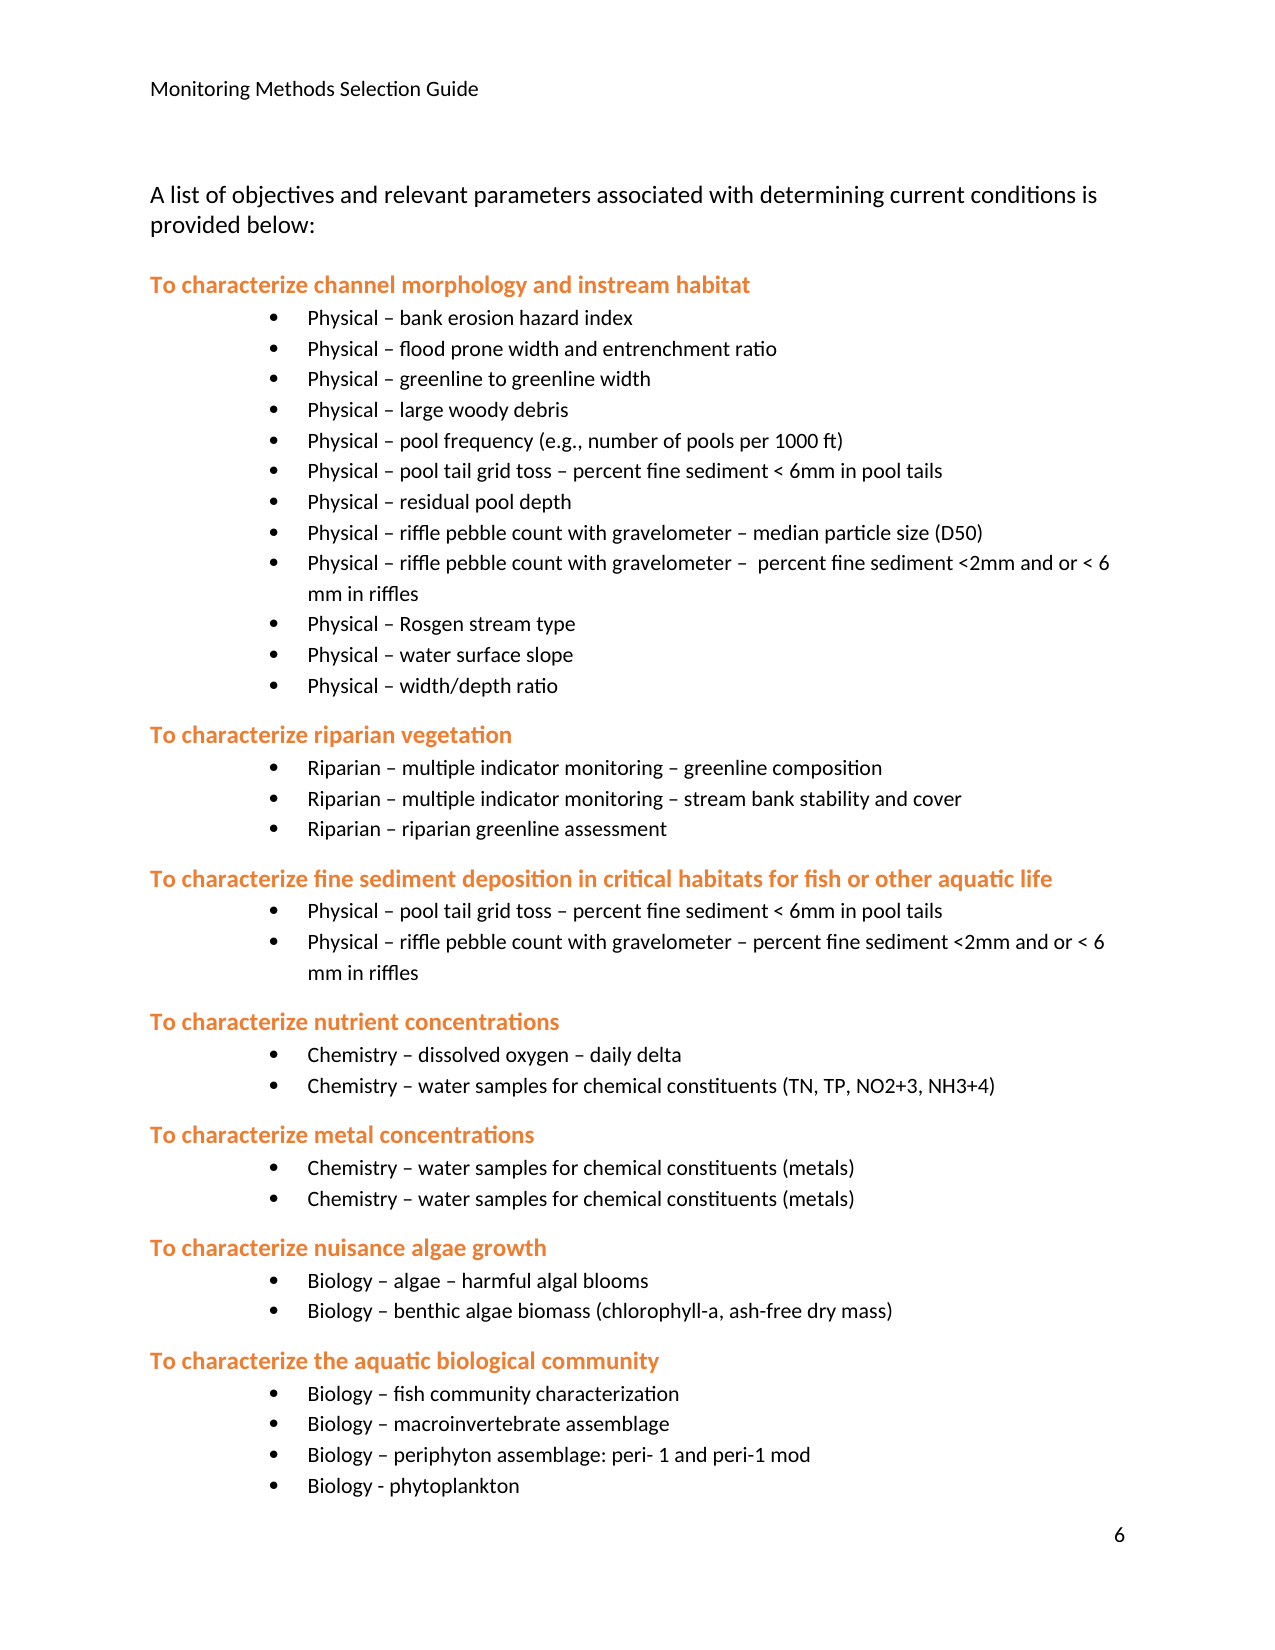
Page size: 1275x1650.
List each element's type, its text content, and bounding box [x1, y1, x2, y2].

text A list of objectives and relevant parameters associated with determining current conditions is provided below: [150, 179, 1125, 240]
text Physical – residual pool depth [270, 488, 1125, 515]
text Riparian – riparian greenline assessment [270, 815, 1125, 842]
text Physical – Rosgen stream type [270, 611, 1125, 637]
subtitle To characterize riparian vegetation [150, 719, 1125, 750]
text Physical – riffle pebble count with gravelometer – percent fine sediment <2mm and or < 6 mm in riffles [270, 928, 1125, 986]
text Chemistry – water samples for chemical constituents (TN, TP, NO2+3, NH3+4) [270, 1072, 1125, 1098]
text Physical – greenline to greenline width [270, 366, 1125, 392]
text Physical – riffle pebble count with gravelometer – percent fine sediment <2mm and or < 6 mm in riffles [270, 549, 1125, 607]
text Physical – flood prone width and entrenchment ratio [270, 335, 1125, 362]
text Physical – bank erosion hazard index [270, 304, 1125, 331]
subtitle To characterize the aquatic biological community [150, 1345, 1125, 1376]
subtitle To characterize channel morphology and instream habitat [150, 269, 1125, 300]
text Biology – benthic algae biomass (chlorophyll-a, ash-free dry mass) [270, 1298, 1125, 1324]
subtitle To characterize metal concentrations [150, 1119, 1125, 1150]
text Biology – periphyton assemblage: peri- 1 and peri-1 mod [270, 1441, 1125, 1468]
text Riparian – multiple indicator monitoring – greenline composition [270, 754, 1125, 781]
text Biology – fish community characterization [270, 1380, 1125, 1407]
text Physical – large woody debris [270, 396, 1125, 423]
subtitle To characterize nutrient concentrations [150, 1006, 1125, 1037]
text Biology - phytoplankton [270, 1472, 1125, 1498]
text Physical – pool tail grid toss – percent fine sediment < 6mm in pool tails [270, 457, 1125, 484]
text Biology – macroinvertebrate assemblage [270, 1411, 1125, 1437]
subtitle To characterize nuisance algae growth [150, 1232, 1125, 1263]
text Chemistry – dissolved oxygen – daily delta [270, 1041, 1125, 1068]
text Physical – pool frequency (e.g., number of pools per 1000 ft) [270, 427, 1125, 453]
text Physical – pool tail grid toss – percent fine sediment < 6mm in pool tails [270, 898, 1125, 924]
text Physical – water surface slope [270, 641, 1125, 668]
text Biology – algae – harmful algal blooms [270, 1267, 1125, 1294]
text Physical – width/depth ratio [270, 672, 1125, 698]
text Chemistry – water samples for chemical constituents (metals) [270, 1154, 1125, 1181]
text Physical – riffle pebble count with gravelometer – median particle size (D50) [270, 519, 1125, 545]
text Riparian – multiple indicator monitoring – stream bank stability and cover [270, 785, 1125, 811]
subtitle To characterize fine sediment deposition in critical habitats for fish or other aquatic life [150, 863, 1125, 893]
text Chemistry – water samples for chemical constituents (metals) [270, 1185, 1125, 1211]
